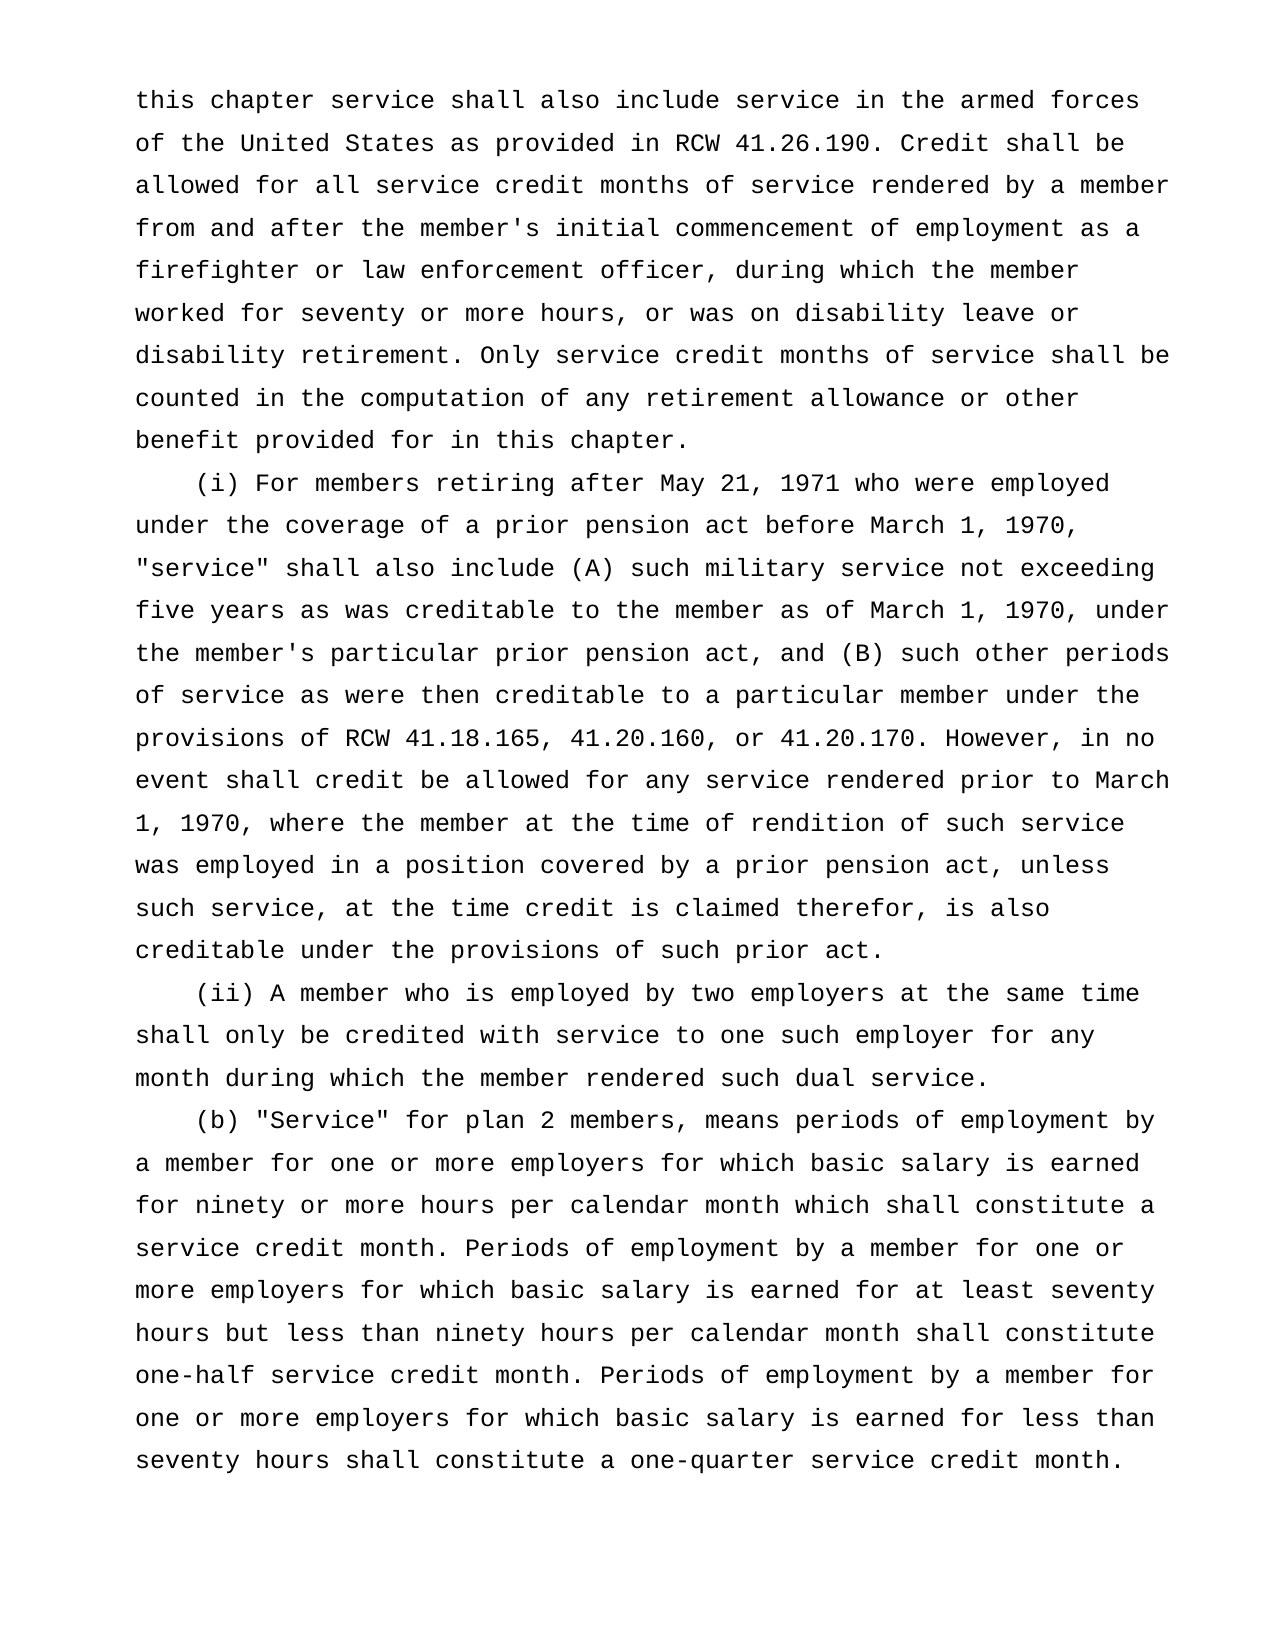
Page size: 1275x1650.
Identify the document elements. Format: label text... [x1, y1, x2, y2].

text (i) For members retiring after May 21, 1971 who were employed under the coverage of a prior pension act before March 1, 1970, "service" shall also include (A) such military service not exceeding five years as was creditable to the member as of March 1, 1970, under the member's particular prior pension act, and (B) such other periods of service as were then creditable to a particular member under the provisions of RCW 41.18.165, 41.20.160, or 41.20.170. However, in no event shall credit be allowed for any service rendered prior to March 1, 1970, where the member at the time of rendition of such service was employed in a position covered by a prior pension act, unless such service, at the time credit is claimed therefor, is also creditable under the provisions of such prior act. [135, 457, 1170, 967]
text (b) "Service" for plan 2 members, means periods of employment by a member for one or more employers for which basic salary is earned for ninety or more hours per calendar month which shall constitute a service credit month. Periods of employment by a member for one or more employers for which basic salary is earned for at least seventy hours but less than ninety hours per calendar month shall constitute one-half service credit month. Periods of employment by a member for one or more employers for which basic salary is earned for less than seventy hours shall constitute a one-quarter service credit month. [135, 1095, 1170, 1477]
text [135, 75, 1170, 457]
text (ii) A member who is employed by two employers at the same time shall only be credited with service to one such employer for any month during which the member rendered such dual service. [135, 967, 1170, 1095]
